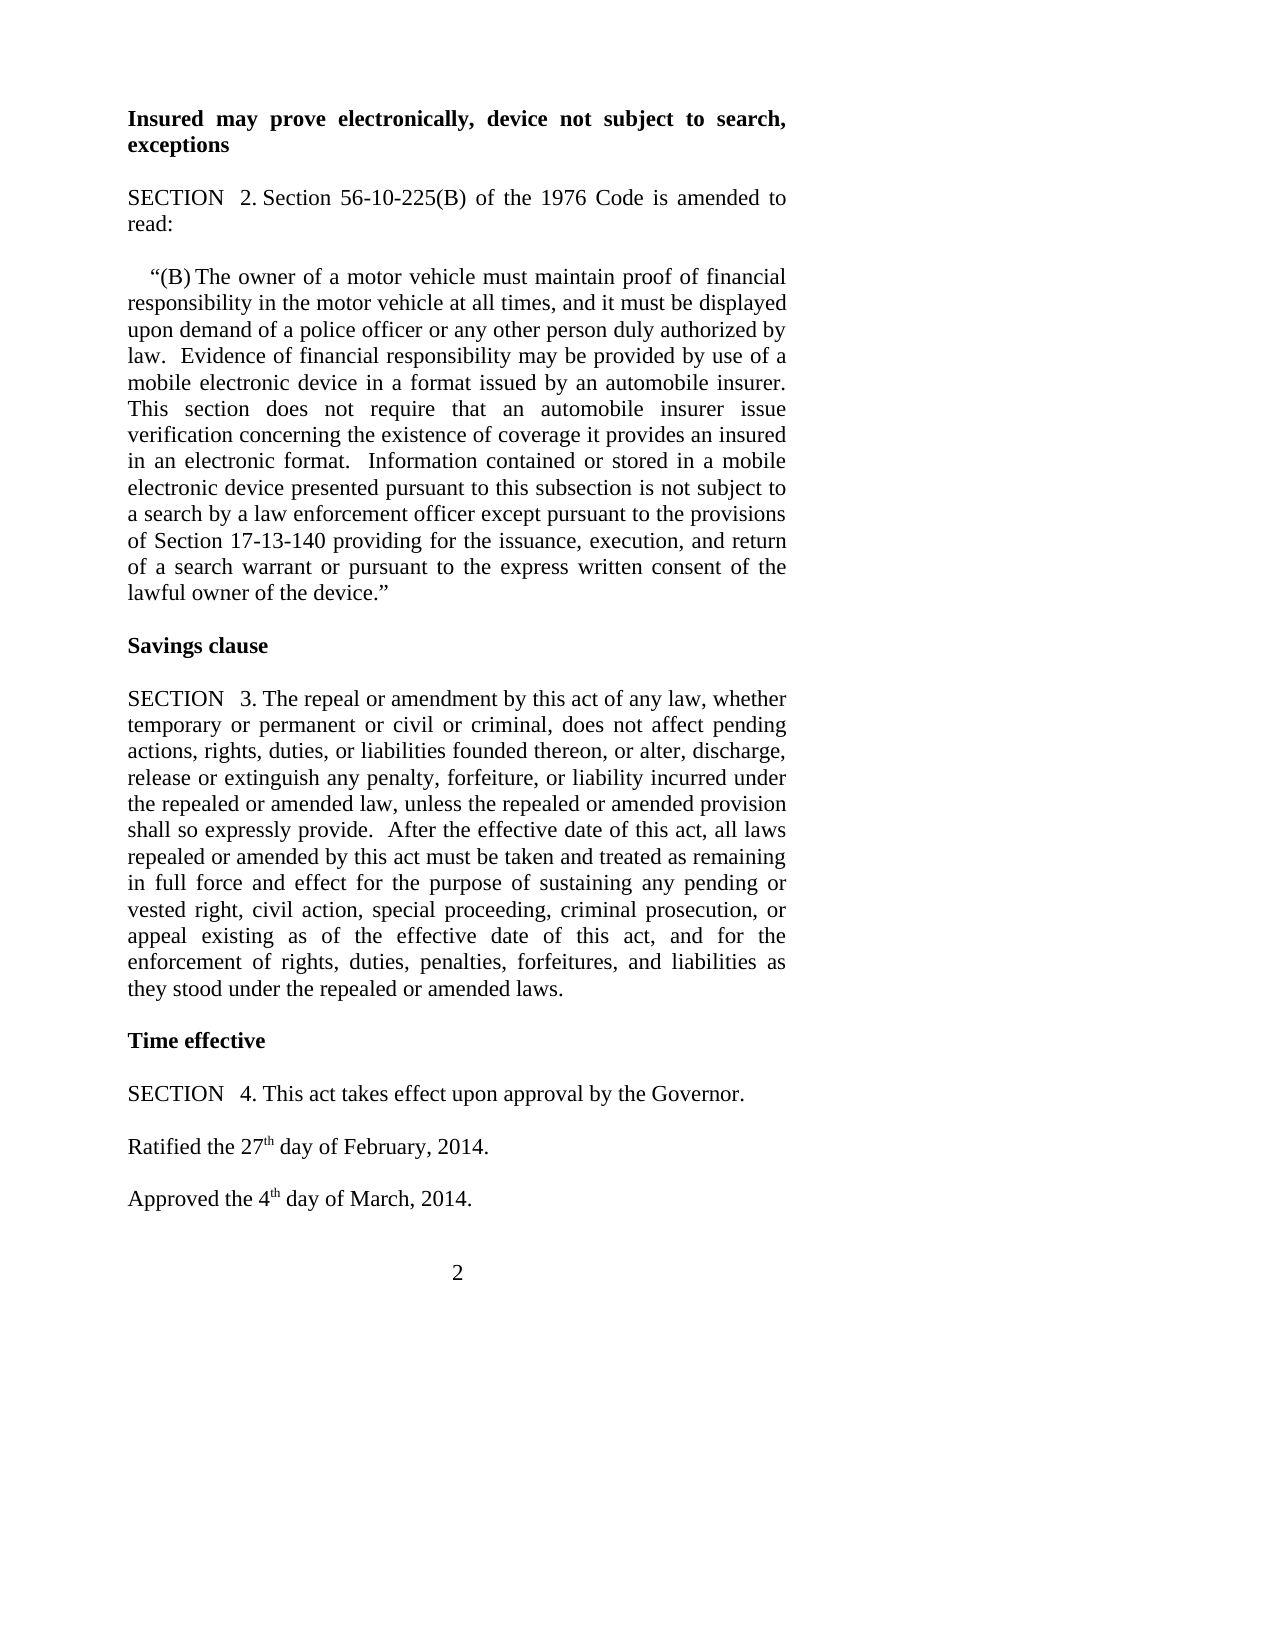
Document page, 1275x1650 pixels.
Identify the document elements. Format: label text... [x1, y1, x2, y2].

text Savings clause [127, 632, 787, 658]
text “(B) The owner of a motor vehicle must maintain proof of financial responsibility in the motor vehicle at all times, and it must be displayed upon demand of a police officer or any other person duly authorized by law. Evidence of financial responsibility may be provided by use of a mobile electronic device in a format issued by an automobile insurer. This section does not require that an automobile insurer issue verification concerning the existence of coverage it provides an insured in an electronic format. Information contained or stored in a mobile electronic device presented pursuant to this subsection is not subject to a search by a law enforcement officer except pursuant to the provisions of Section 17-13-140 providing for the issuance, execution, and return of a search warrant or pursuant to the express written consent of the lawful owner of the device.” [127, 263, 787, 606]
text SECTION 3. The repeal or amendment by this act of any law, whether temporary or permanent or civil or criminal, does not affect pending actions, rights, duties, or liabilities founded thereon, or alter, discharge, release or extinguish any penalty, forfeiture, or liability incurred under the repealed or amended law, unless the repealed or amended provision shall so expressly provide. After the effective date of this act, all laws repealed or amended by this act must be taken and treated as remaining in full force and effect for the purpose of sustaining any pending or vested right, civil action, special proceeding, criminal prosecution, or appeal existing as of the effective date of this act, and for the enforcement of rights, duties, penalties, forfeitures, and liabilities as they stood under the repealed or amended laws. [127, 685, 787, 1001]
text Ratified the 27th day of February, 2014. [127, 1133, 787, 1159]
text Approved the 4th day of March, 2014. [127, 1186, 787, 1212]
text SECTION 4. This act takes effect upon approval by the Governor. [127, 1080, 787, 1106]
text SECTION 2. Section 56-10-225(B) of the 1976 Code is amended to read: [127, 184, 787, 237]
text Time effective [127, 1027, 787, 1054]
text Insured may prove electronically, device not subject to search, exceptions [127, 105, 787, 158]
